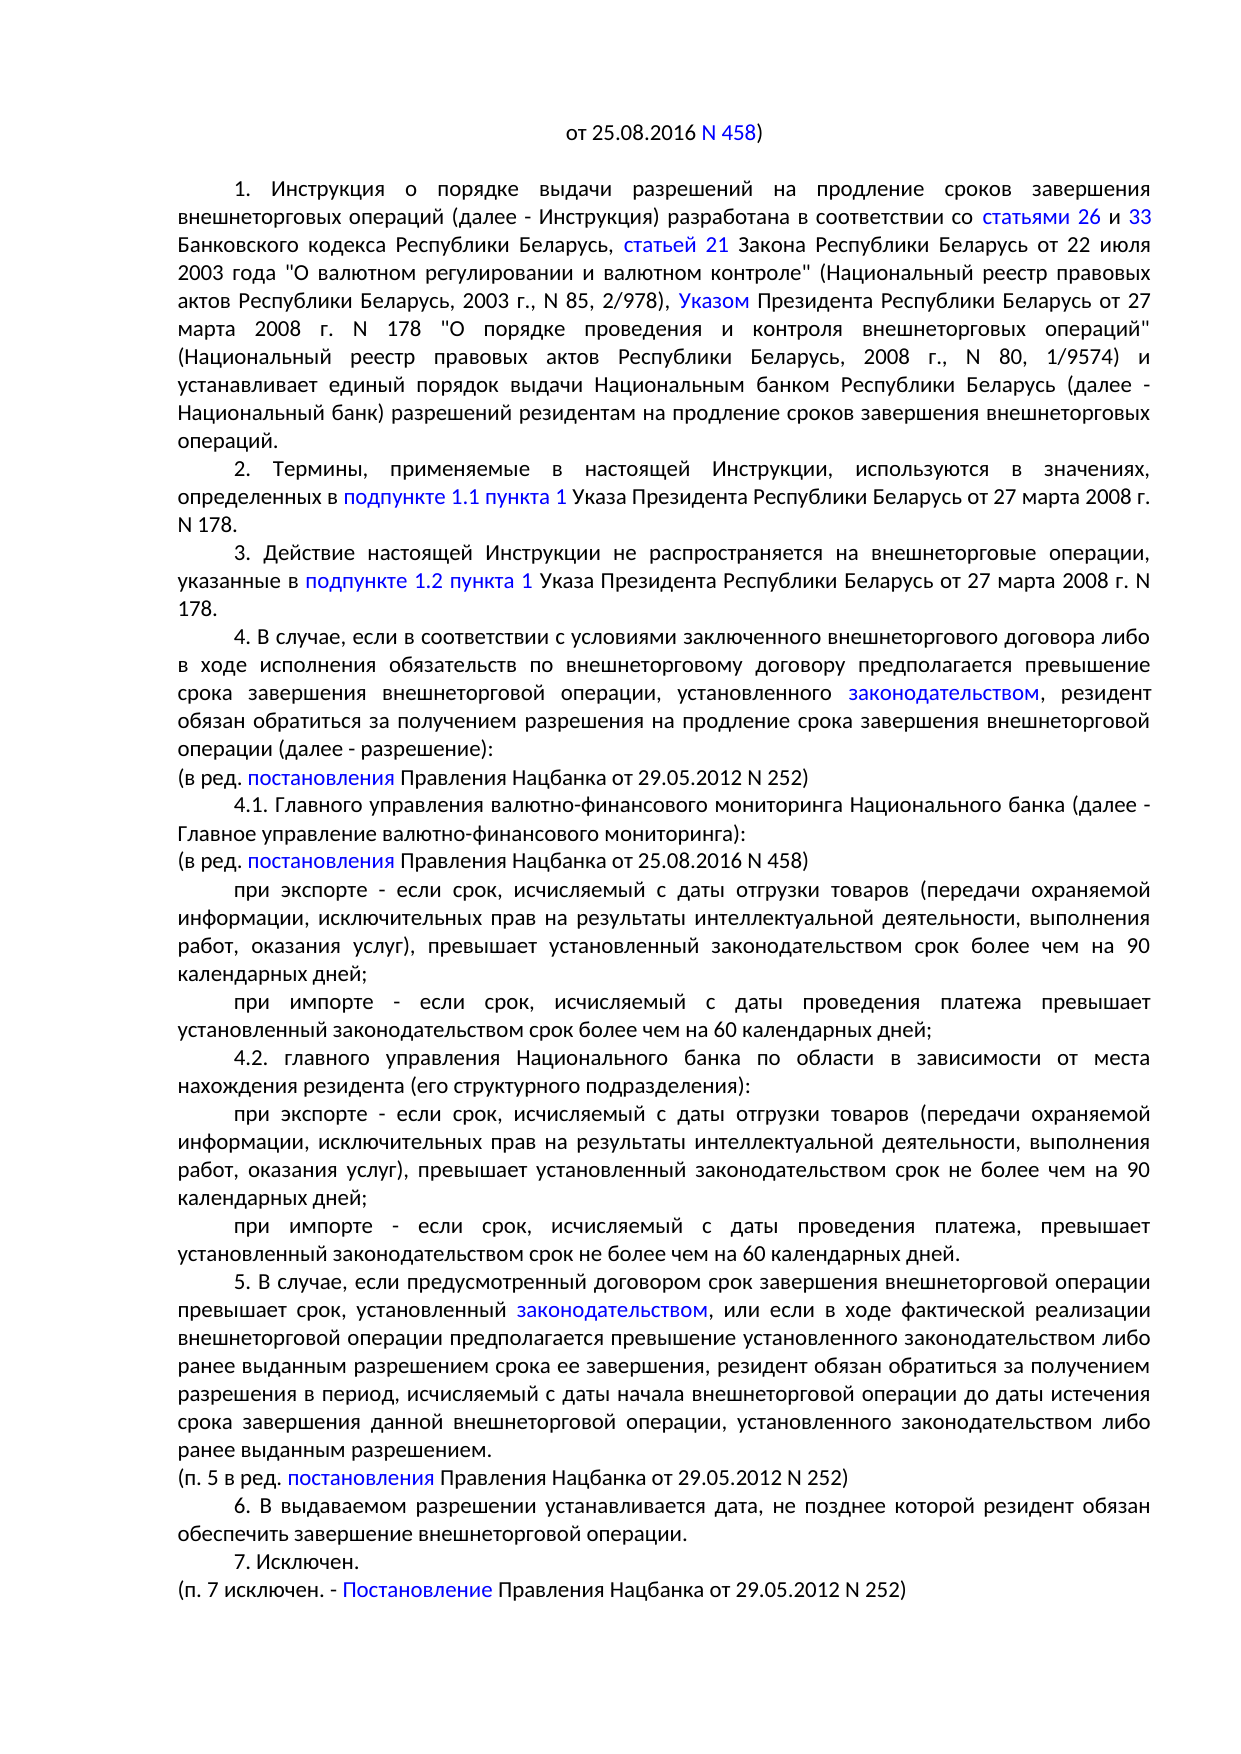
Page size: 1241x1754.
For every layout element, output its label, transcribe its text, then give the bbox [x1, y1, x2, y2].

text 3. Действие настоящей Инструкции не распространяется на внешнеторговые операции, указанные в подпункте 1.2 пункта 1 Указа Президента Республики Беларусь от 27 марта 2008 г. N 178. [177, 538, 1152, 622]
text 4. В случае, если в соответствии с условиями заключенного внешнеторгового договора либо в ходе исполнения обязательств по внешнеторговому договору предполагается превышение срока завершения внешнеторговой операции, установленного законодательством, резидент обязан обратиться за получением разрешения на продление срока завершения внешнеторговой операции (далее - разрешение): [177, 622, 1152, 763]
text (в ред. постановления Правления Нацбанка от 25.08.2016 N 458) [177, 847, 1152, 875]
text (п. 7 исключен. - Постановление Правления Нацбанка от 29.05.2012 N 252) [177, 1575, 1152, 1603]
text 5. В случае, если предусмотренный договором срок завершения внешнеторговой операции превышает срок, установленный законодательством, или если в ходе фактической реализации внешнеторговой операции предполагается превышение установленного законодательством либо ранее выданным разрешением срока ее завершения, резидент обязан обратиться за получением разрешения в период, исчисляемый с даты начала внешнеторговой операции до даты истечения срока завершения данной внешнеторговой операции, установленного законодательством либо ранее выданным разрешением. [177, 1267, 1152, 1463]
text 2. Термины, применяемые в настоящей Инструкции, используются в значениях, определенных в подпункте 1.1 пункта 1 Указа Президента Республики Беларусь от 27 марта 2008 г. N 178. [177, 454, 1152, 538]
text (в ред. постановления Правления Нацбанка от 29.05.2012 N 252) [177, 763, 1152, 791]
text при экспорте - если срок, исчисляемый с даты отгрузки товаров (передачи охраняемой информации, исключительных прав на результаты интеллектуальной деятельности, выполнения работ, оказания услуг), превышает установленный законодательством срок не более чем на 90 календарных дней; [177, 1099, 1152, 1211]
text при экспорте - если срок, исчисляемый с даты отгрузки товаров (передачи охраняемой информации, исключительных прав на результаты интеллектуальной деятельности, выполнения работ, оказания услуг), превышает установленный законодательством срок более чем на 90 календарных дней; [177, 875, 1152, 987]
text (п. 5 в ред. постановления Правления Нацбанка от 29.05.2012 N 252) [177, 1463, 1152, 1491]
text 4.2. главного управления Национального банка по области в зависимости от места нахождения резидента (его структурного подразделения): [177, 1043, 1152, 1099]
text 4.1. Главного управления валютно-финансового мониторинга Национального банка (далее - Главное управление валютно-финансового мониторинга): [177, 791, 1152, 847]
text при импорте - если срок, исчисляемый с даты проведения платежа превышает установленный законодательством срок более чем на 60 календарных дней; [177, 987, 1152, 1043]
text 6. В выдаваемом разрешении устанавливается дата, не позднее которой резидент обязан обеспечить завершение внешнеторговой операции. [177, 1491, 1152, 1547]
text от 25.08.2016 N 458) [177, 118, 1152, 146]
text 1. Инструкция о порядке выдачи разрешений на продление сроков завершения внешнеторговых операций (далее - Инструкция) разработана в соответствии со статьями 26 и 33 Банковского кодекса Республики Беларусь, статьей 21 Закона Республики Беларусь от 22 июля 2003 года "О валютном регулировании и валютном контроле" (Национальный реестр правовых актов Республики Беларусь, 2003 г., N 85, 2/978), Указом Президента Республики Беларусь от 27 марта 2008 г. N 178 "О порядке проведения и контроля внешнеторговых операций" (Национальный реестр правовых актов Республики Беларусь, 2008 г., N 80, 1/9574) и устанавливает единый порядок выдачи Национальным банком Республики Беларусь (далее - Национальный банк) разрешений резидентам на продление сроков завершения внешнеторговых операций. [177, 174, 1152, 454]
text 7. Исключен. [177, 1547, 1152, 1575]
text при импорте - если срок, исчисляемый с даты проведения платежа, превышает установленный законодательством срок не более чем на 60 календарных дней. [177, 1211, 1152, 1267]
